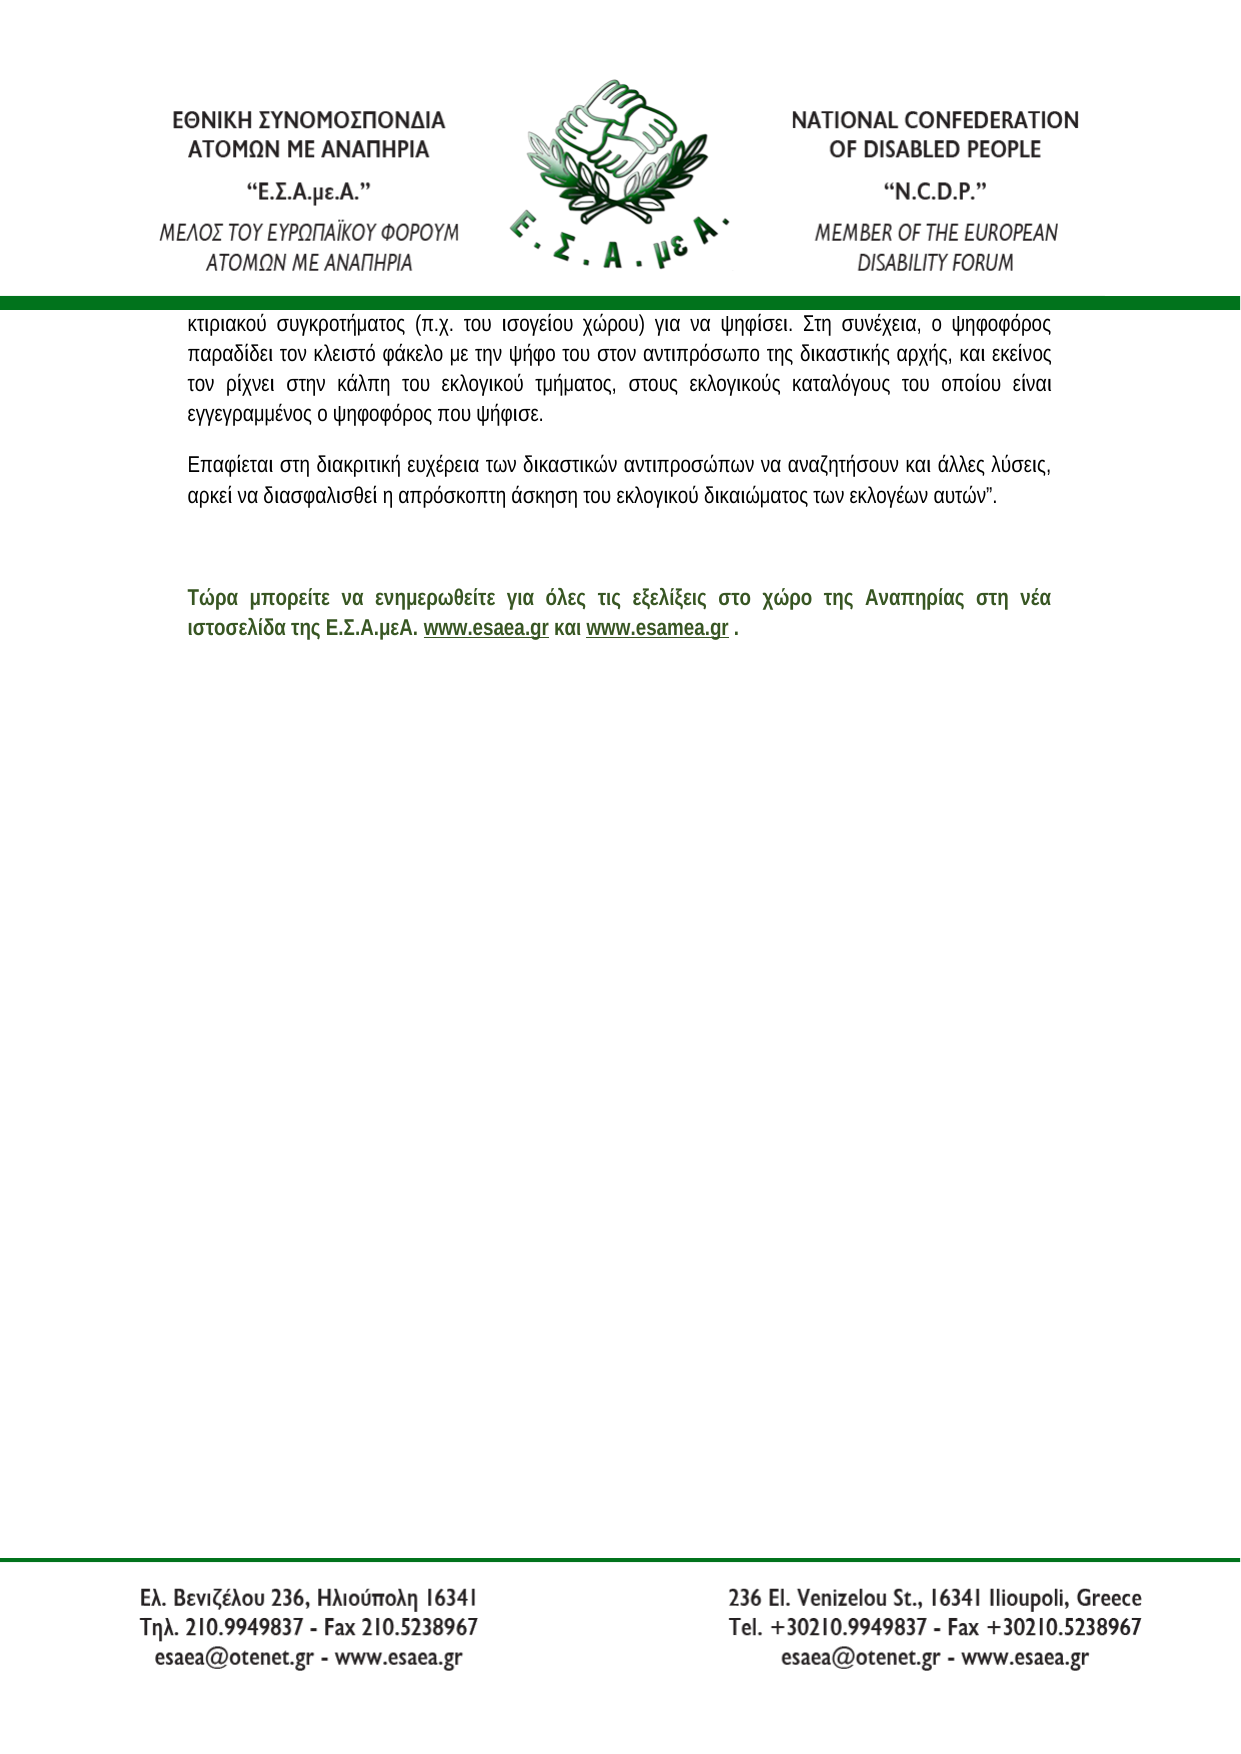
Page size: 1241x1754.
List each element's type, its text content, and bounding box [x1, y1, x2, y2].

picture [0, 73, 1241, 310]
text Τώρα μπορείτε να ενημερωθείτε για όλες τις εξελίξεις στο χώρο της Αναπηρίας στη νέα ιστοσελίδα της Ε.Σ.Α.μεΑ. www.esaea.gr και www.esamea.gr . [187, 584, 1053, 640]
text Επαφίεται στη διακριτική ευχέρεια των δικαστικών αντιπροσώπων να αναζητήσουν και άλλες λύσεις, αρκεί να διασφαλισθεί η απρόσκοπτη άσκηση του εκλογικού δικαιώματος των εκλογέων αυτών”. [187, 451, 1053, 508]
picture [0, 1558, 1241, 1681]
